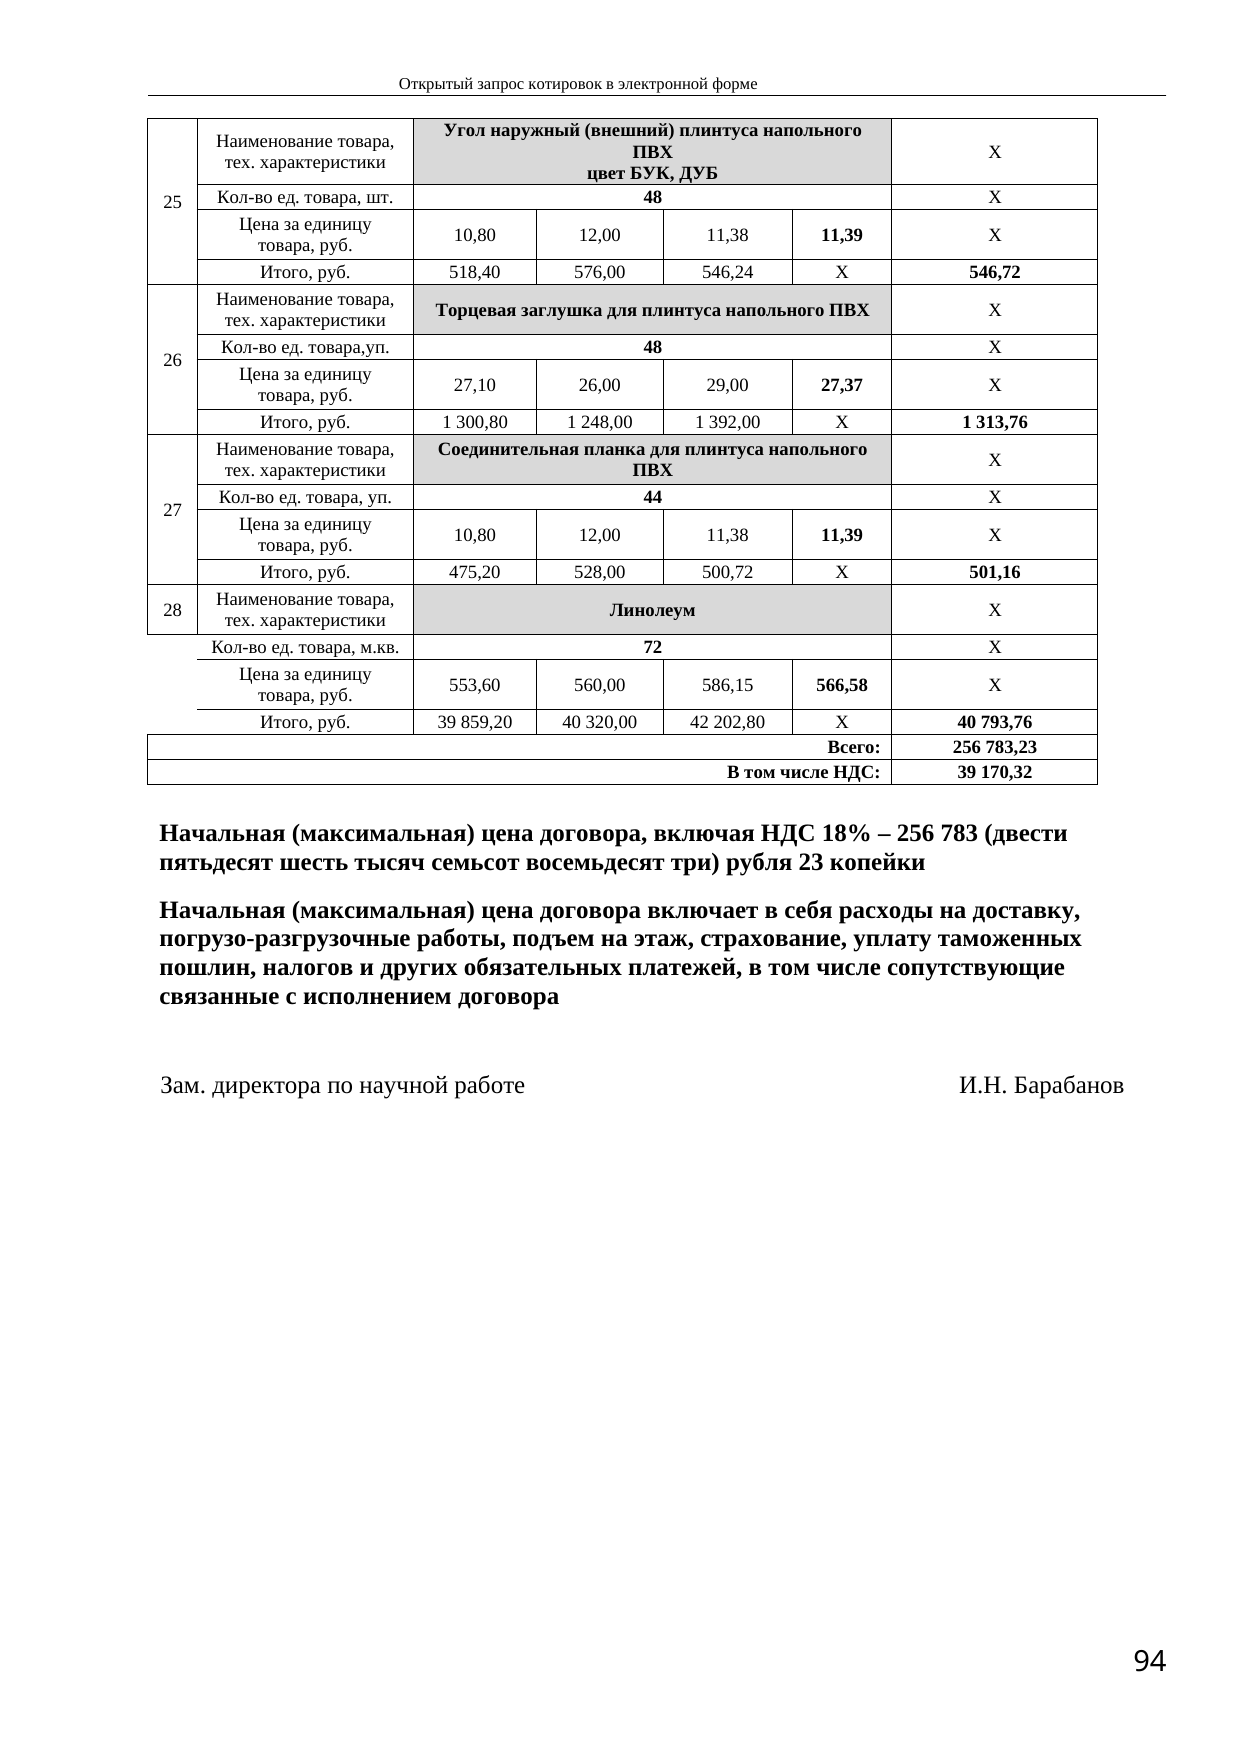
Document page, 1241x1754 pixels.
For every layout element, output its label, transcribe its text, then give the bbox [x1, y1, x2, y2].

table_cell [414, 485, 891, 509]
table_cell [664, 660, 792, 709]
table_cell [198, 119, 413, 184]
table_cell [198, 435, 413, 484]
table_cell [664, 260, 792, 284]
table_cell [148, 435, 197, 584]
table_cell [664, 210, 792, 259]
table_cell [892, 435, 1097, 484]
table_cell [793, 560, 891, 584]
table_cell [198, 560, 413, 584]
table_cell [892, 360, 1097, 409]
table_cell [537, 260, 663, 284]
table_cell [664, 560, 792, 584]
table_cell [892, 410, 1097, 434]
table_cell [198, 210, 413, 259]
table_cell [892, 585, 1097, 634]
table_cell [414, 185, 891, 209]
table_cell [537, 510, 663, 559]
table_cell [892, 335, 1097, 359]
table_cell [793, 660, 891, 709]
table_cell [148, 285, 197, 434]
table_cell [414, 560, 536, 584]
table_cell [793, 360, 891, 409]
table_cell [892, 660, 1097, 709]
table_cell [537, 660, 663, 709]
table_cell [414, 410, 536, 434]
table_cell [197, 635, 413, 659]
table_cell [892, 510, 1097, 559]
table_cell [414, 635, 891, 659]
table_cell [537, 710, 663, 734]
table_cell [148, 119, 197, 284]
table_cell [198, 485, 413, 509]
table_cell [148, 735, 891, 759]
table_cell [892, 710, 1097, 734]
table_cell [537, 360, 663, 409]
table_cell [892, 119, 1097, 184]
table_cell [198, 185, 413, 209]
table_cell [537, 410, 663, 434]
text Зам. директора по научной работе И.Н. Барабанов [148, 1070, 1166, 1099]
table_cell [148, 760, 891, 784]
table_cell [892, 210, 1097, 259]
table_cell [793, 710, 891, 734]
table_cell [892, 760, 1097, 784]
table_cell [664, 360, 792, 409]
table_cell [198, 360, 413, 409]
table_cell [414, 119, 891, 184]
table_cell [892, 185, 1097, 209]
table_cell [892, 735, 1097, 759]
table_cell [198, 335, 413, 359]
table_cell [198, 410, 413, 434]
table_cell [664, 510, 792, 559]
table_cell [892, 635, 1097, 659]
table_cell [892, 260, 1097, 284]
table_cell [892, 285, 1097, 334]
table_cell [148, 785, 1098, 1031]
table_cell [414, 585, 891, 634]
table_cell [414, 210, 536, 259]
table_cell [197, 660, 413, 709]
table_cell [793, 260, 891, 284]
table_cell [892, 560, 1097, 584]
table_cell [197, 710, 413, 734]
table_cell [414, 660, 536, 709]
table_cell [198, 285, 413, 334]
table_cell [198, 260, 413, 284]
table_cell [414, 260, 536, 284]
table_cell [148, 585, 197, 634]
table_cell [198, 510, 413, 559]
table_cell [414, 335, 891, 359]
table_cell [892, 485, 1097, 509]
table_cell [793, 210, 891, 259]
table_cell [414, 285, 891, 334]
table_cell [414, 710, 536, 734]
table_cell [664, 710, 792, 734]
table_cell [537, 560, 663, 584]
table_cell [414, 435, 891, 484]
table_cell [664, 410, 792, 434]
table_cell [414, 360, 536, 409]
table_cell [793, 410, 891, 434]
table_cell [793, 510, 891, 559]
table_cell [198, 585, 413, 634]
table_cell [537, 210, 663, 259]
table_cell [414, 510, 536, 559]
